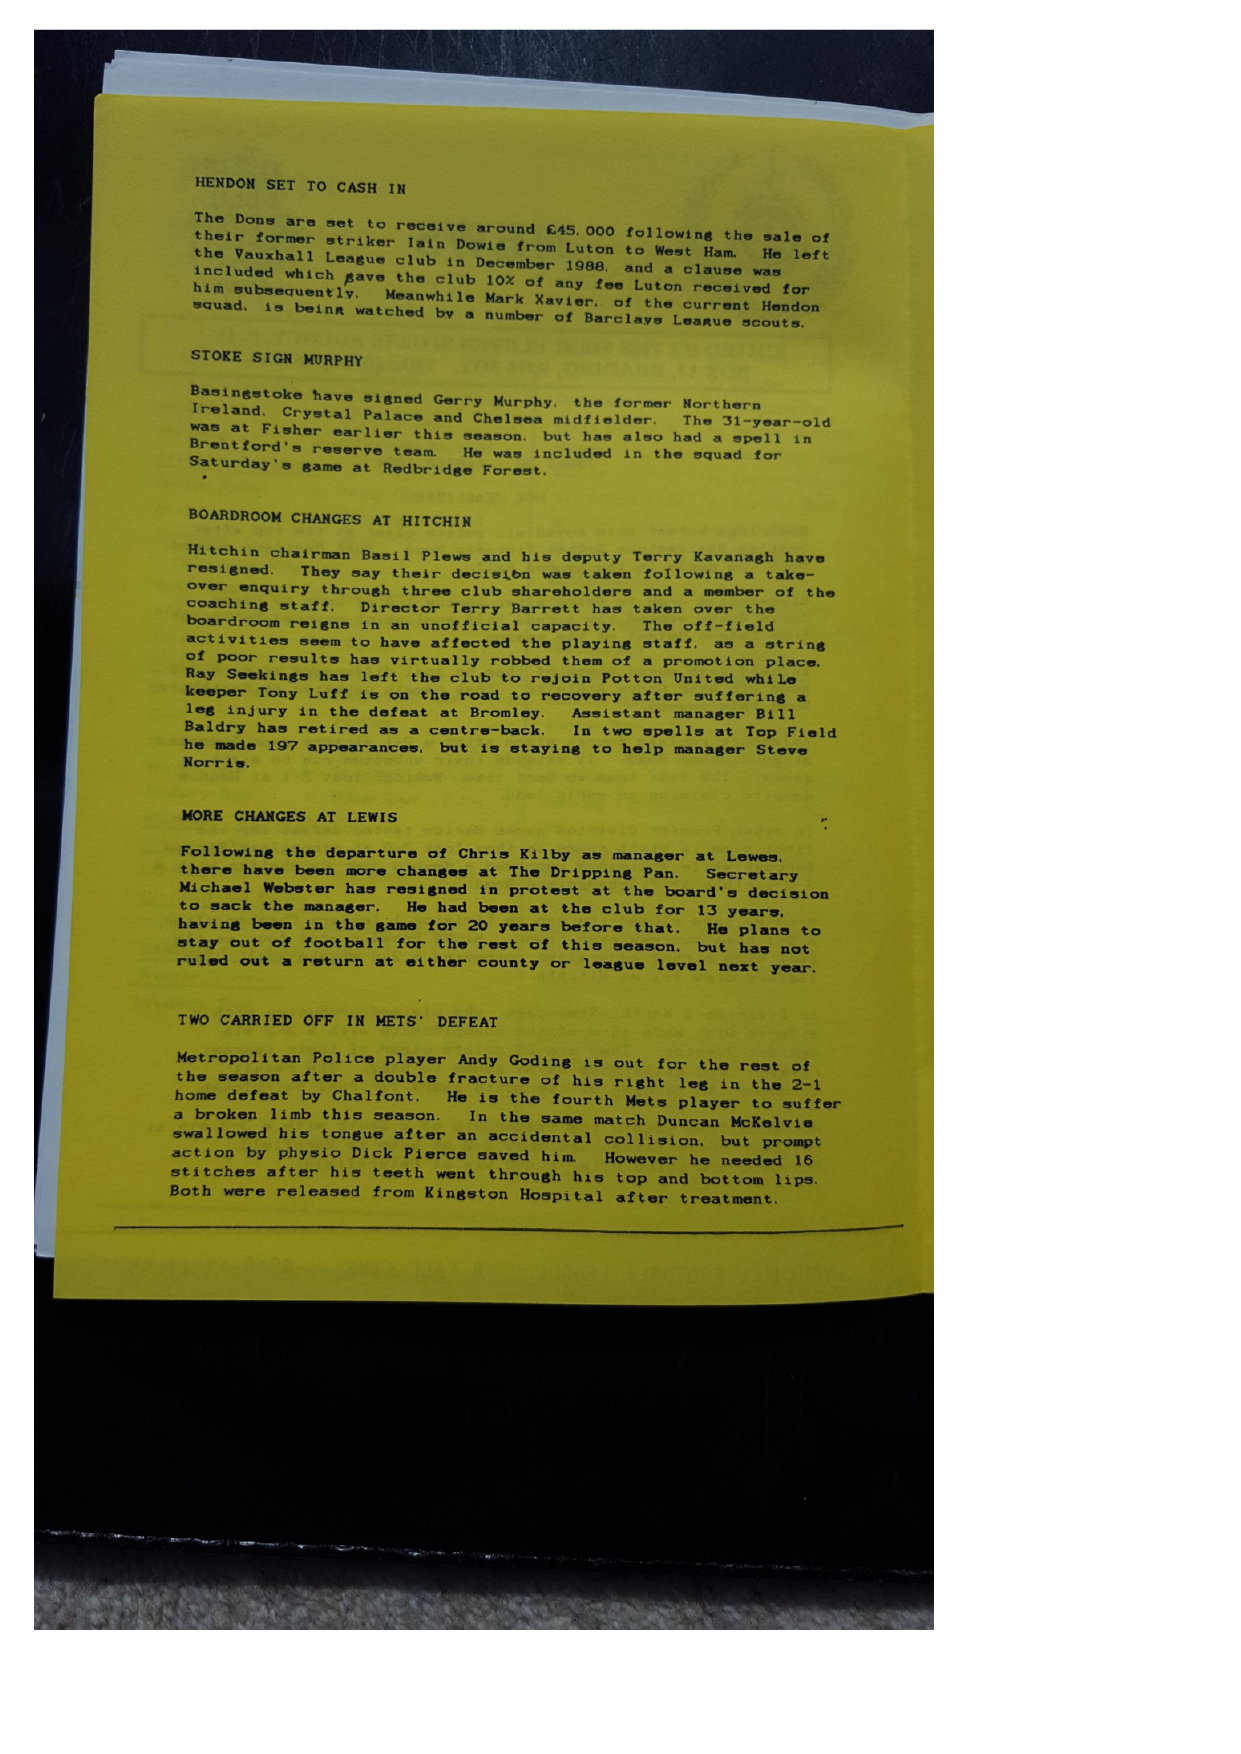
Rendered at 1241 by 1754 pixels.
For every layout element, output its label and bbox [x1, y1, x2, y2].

picture [35, 31, 934, 1630]
